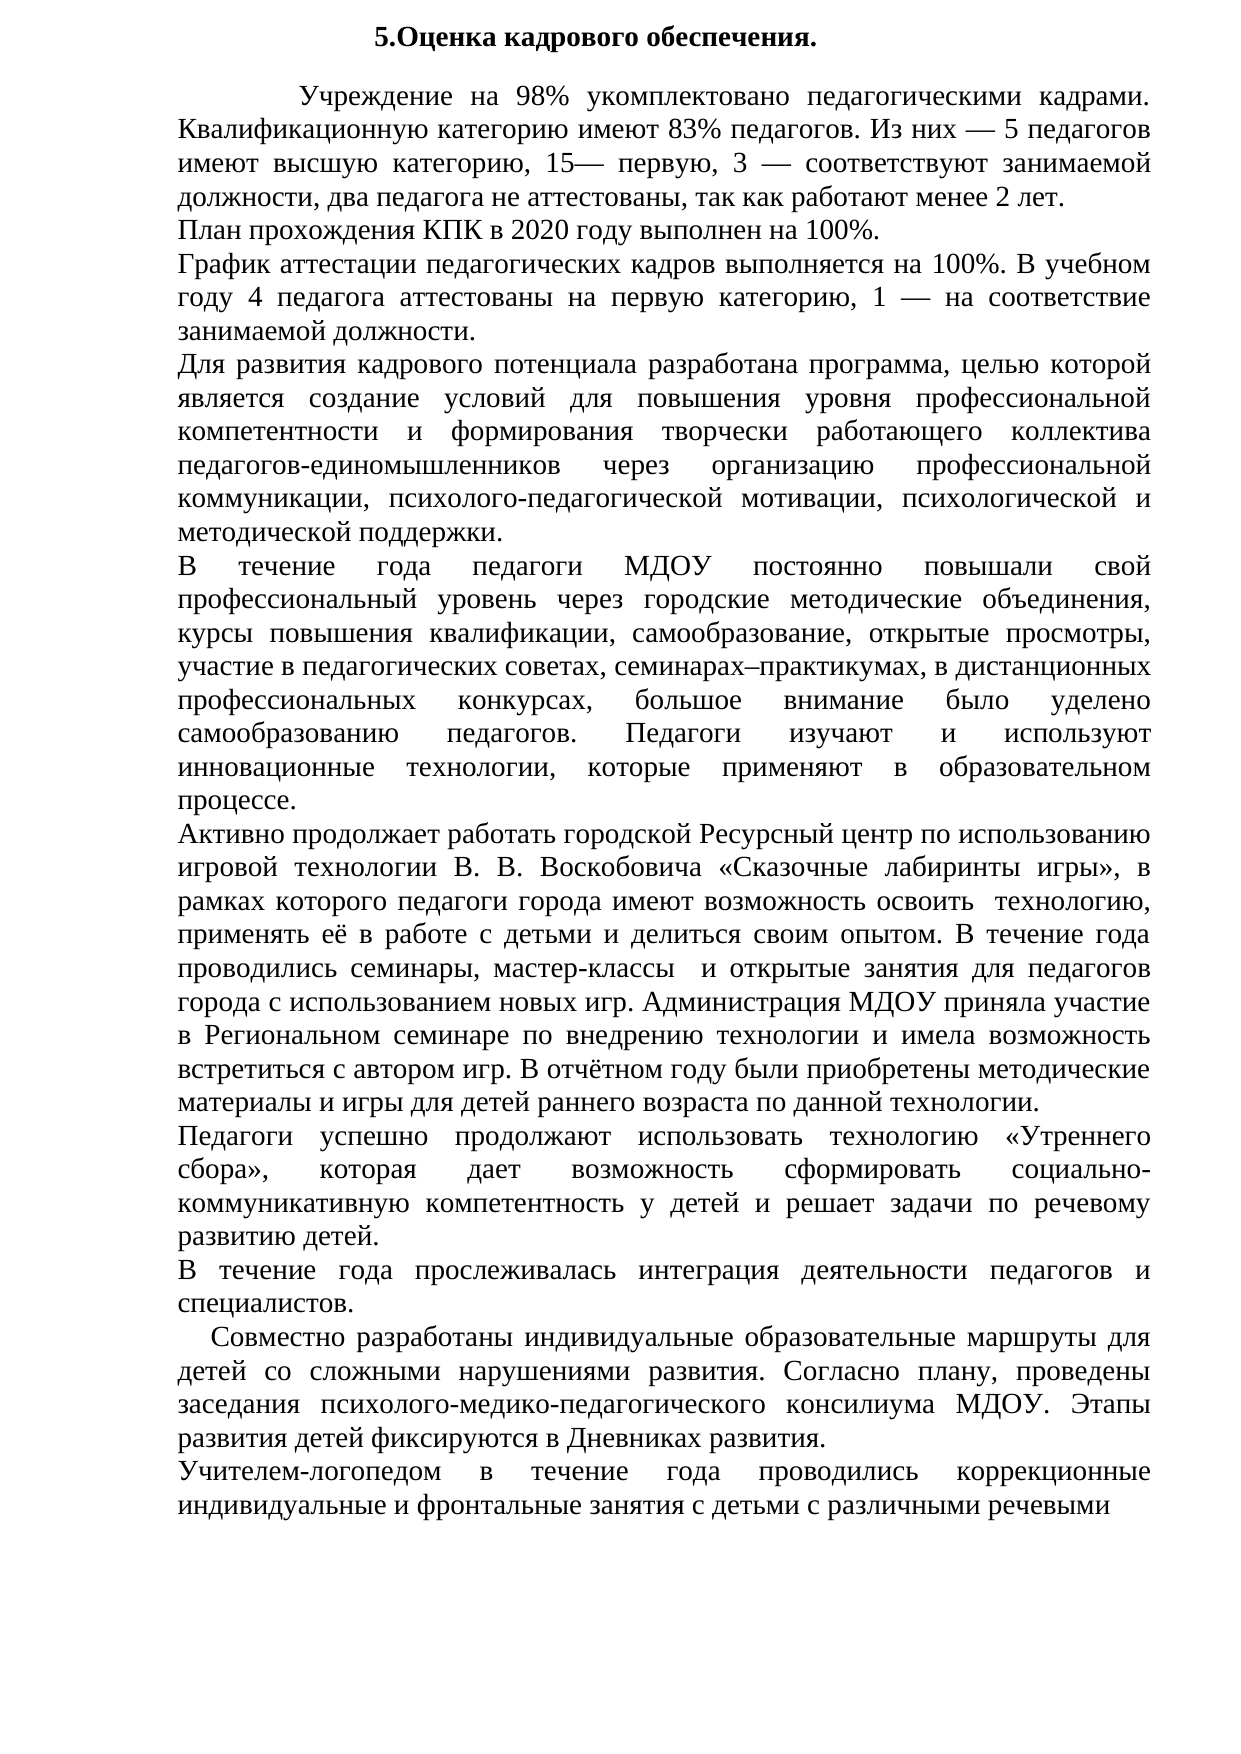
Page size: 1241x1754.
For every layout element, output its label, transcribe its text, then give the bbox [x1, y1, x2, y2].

text Учителем-логопедом в течение года проводились коррекционные индивидуальные и фронтальные занятия с детьми с различными речевыми [177, 1453, 1152, 1520]
text План прохождения КПК в 2020 году выполнен на 100%. [177, 212, 1152, 246]
text В течение года педагоги МДОУ постоянно повышали свой профессиональный уровень через городские методические объединения, курсы повышения квалификации, самообразование, открытые просмотры, участие в педагогических советах, семинарах–практикумах, в дистанционных профессиональных конкурсах, большое внимание было уделено самообразованию педагогов. Педагоги изучают и используют инновационные технологии, которые применяют в образовательном процессе. [177, 548, 1152, 816]
text График аттестации педагогических кадров выполняется на 100%. В учебном году 4 педагога аттестованы на первую категорию, 1 — на соответствие занимаемой должности. [177, 246, 1152, 346]
text Совместно разработаны индивидуальные образовательные маршруты для детей со сложными нарушениями развития. Согласно плану, проведены заседания психолого-медико-педагогического консилиума МДОУ. Этапы развития детей фиксируются в Дневниках развития. [177, 1319, 1152, 1453]
text Учреждение на 98% укомплектовано педагогическими кадрами. Квалификационную категорию имеют 83% педагогов. Из них — 5 педагогов имеют высшую категорию, 15— первую, 3 — соответствуют занимаемой должности, два педагога не аттестованы, так как работают менее 2 лет. [177, 78, 1152, 212]
text Педагоги успешно продолжают использовать технологию «Утреннего сбора», которая дает возможность сформировать социально-коммуникативную компетентность у детей и решает задачи по речевому развитию детей. [177, 1118, 1152, 1252]
text Для развития кадрового потенциала разработана программа, целью которой является создание условий для повышения уровня профессиональной компетентности и формирования творчески работающего коллектива педагогов-единомышленников через организацию профессиональной коммуникации, психолого-педагогической мотивации, психологической и методической поддержки. [177, 346, 1152, 548]
text В течение года прослеживалась интеграция деятельности педагогов и специалистов. [177, 1252, 1152, 1319]
text 5.Оценка кадрового обеспечения. [177, 19, 1152, 52]
text Активно продолжает работать городской Ресурсный центр по использованию игровой технологии В. В. Воскобовича «Сказочные лабиринты игры», в рамках которого педагоги города имеют возможность освоить технологию, применять её в работе с детьми и делиться своим опытом. В течение года проводились семинары, мастер-классы и открытые занятия для педагогов города с использованием новых игр. Администрация МДОУ приняла участие в Региональном семинаре по внедрению технологии и имела возможность встретиться с автором игр. В отчётном году были приобретены методические материалы и игры для детей раннего возраста по данной технологии. [177, 816, 1152, 1118]
